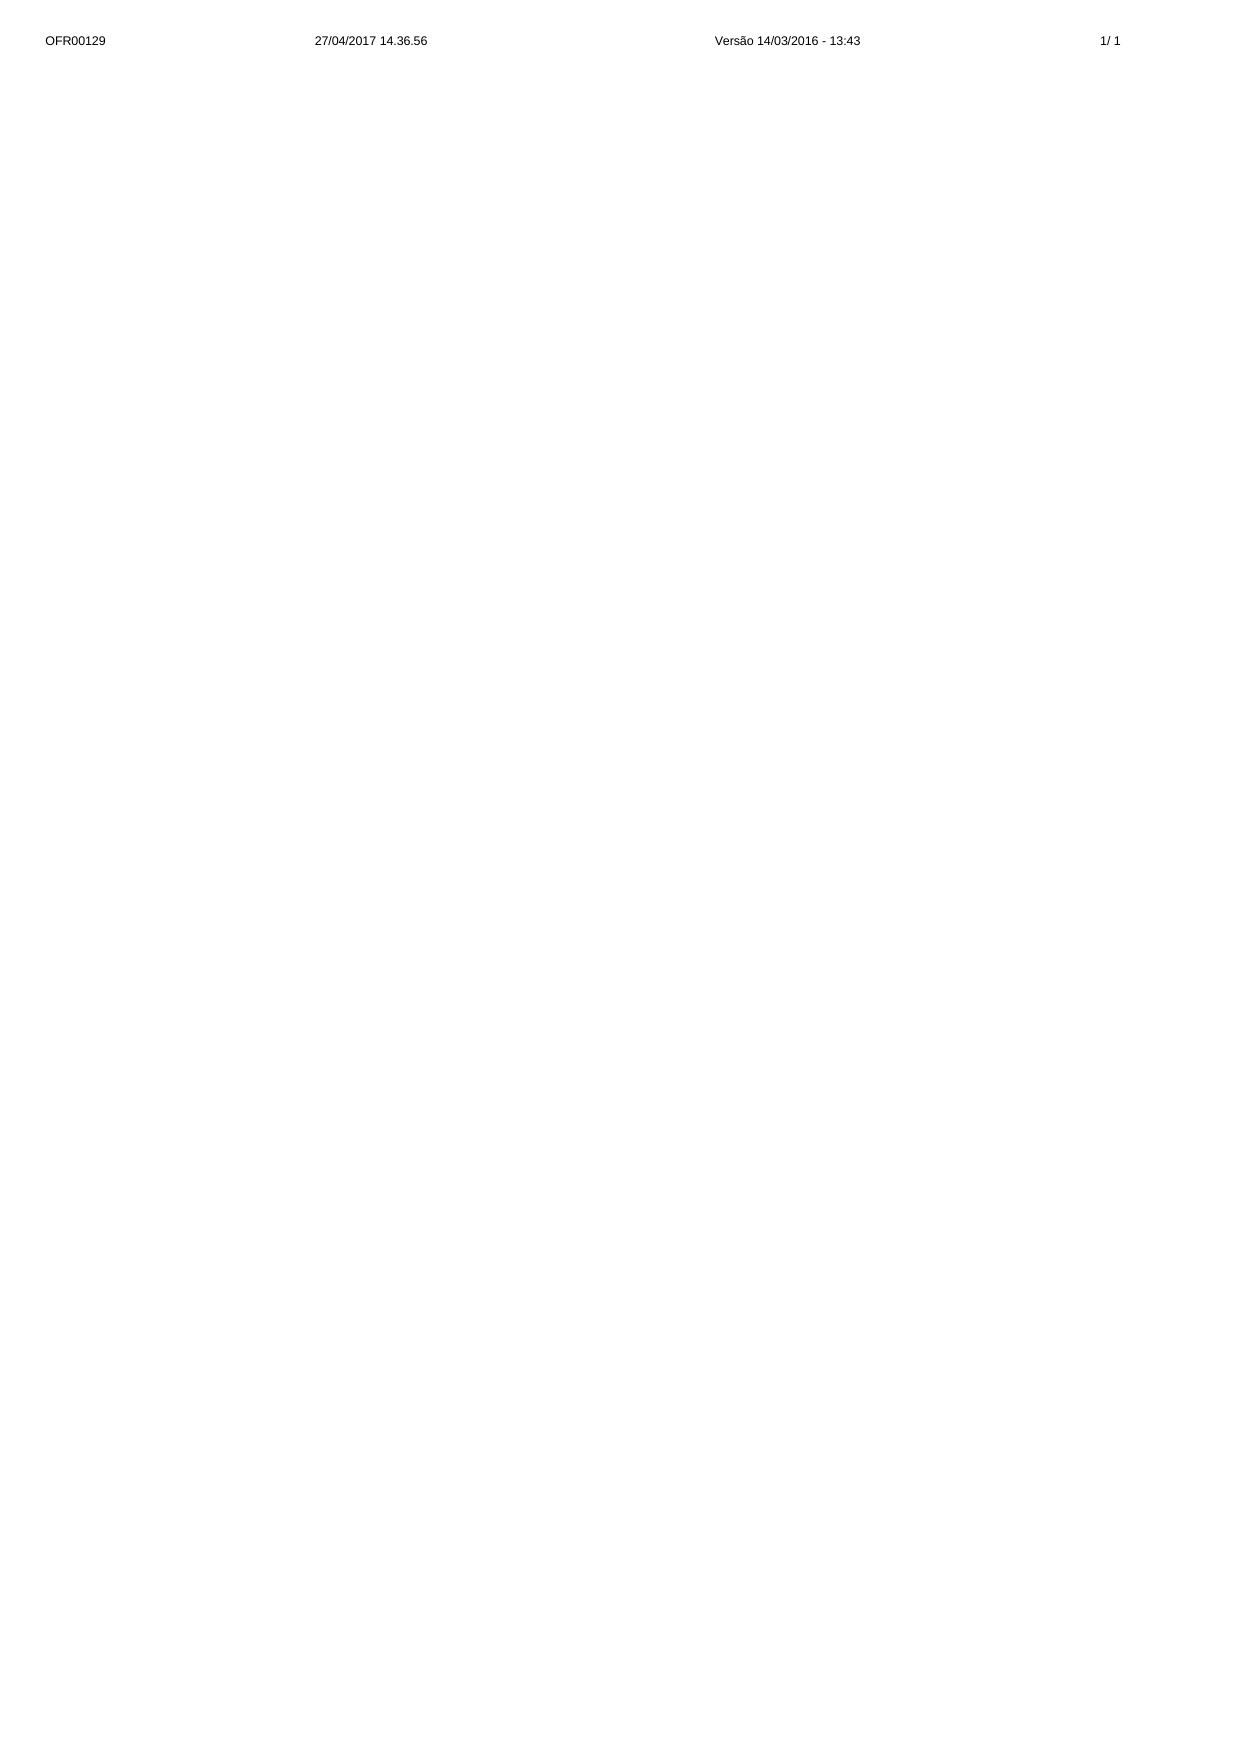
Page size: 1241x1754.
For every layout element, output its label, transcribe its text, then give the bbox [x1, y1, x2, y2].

text OFR00129 27/04/2017 14.36.56 Versão 14/03/2016 - 13:43 1/ 1 [45, 33, 1209, 48]
